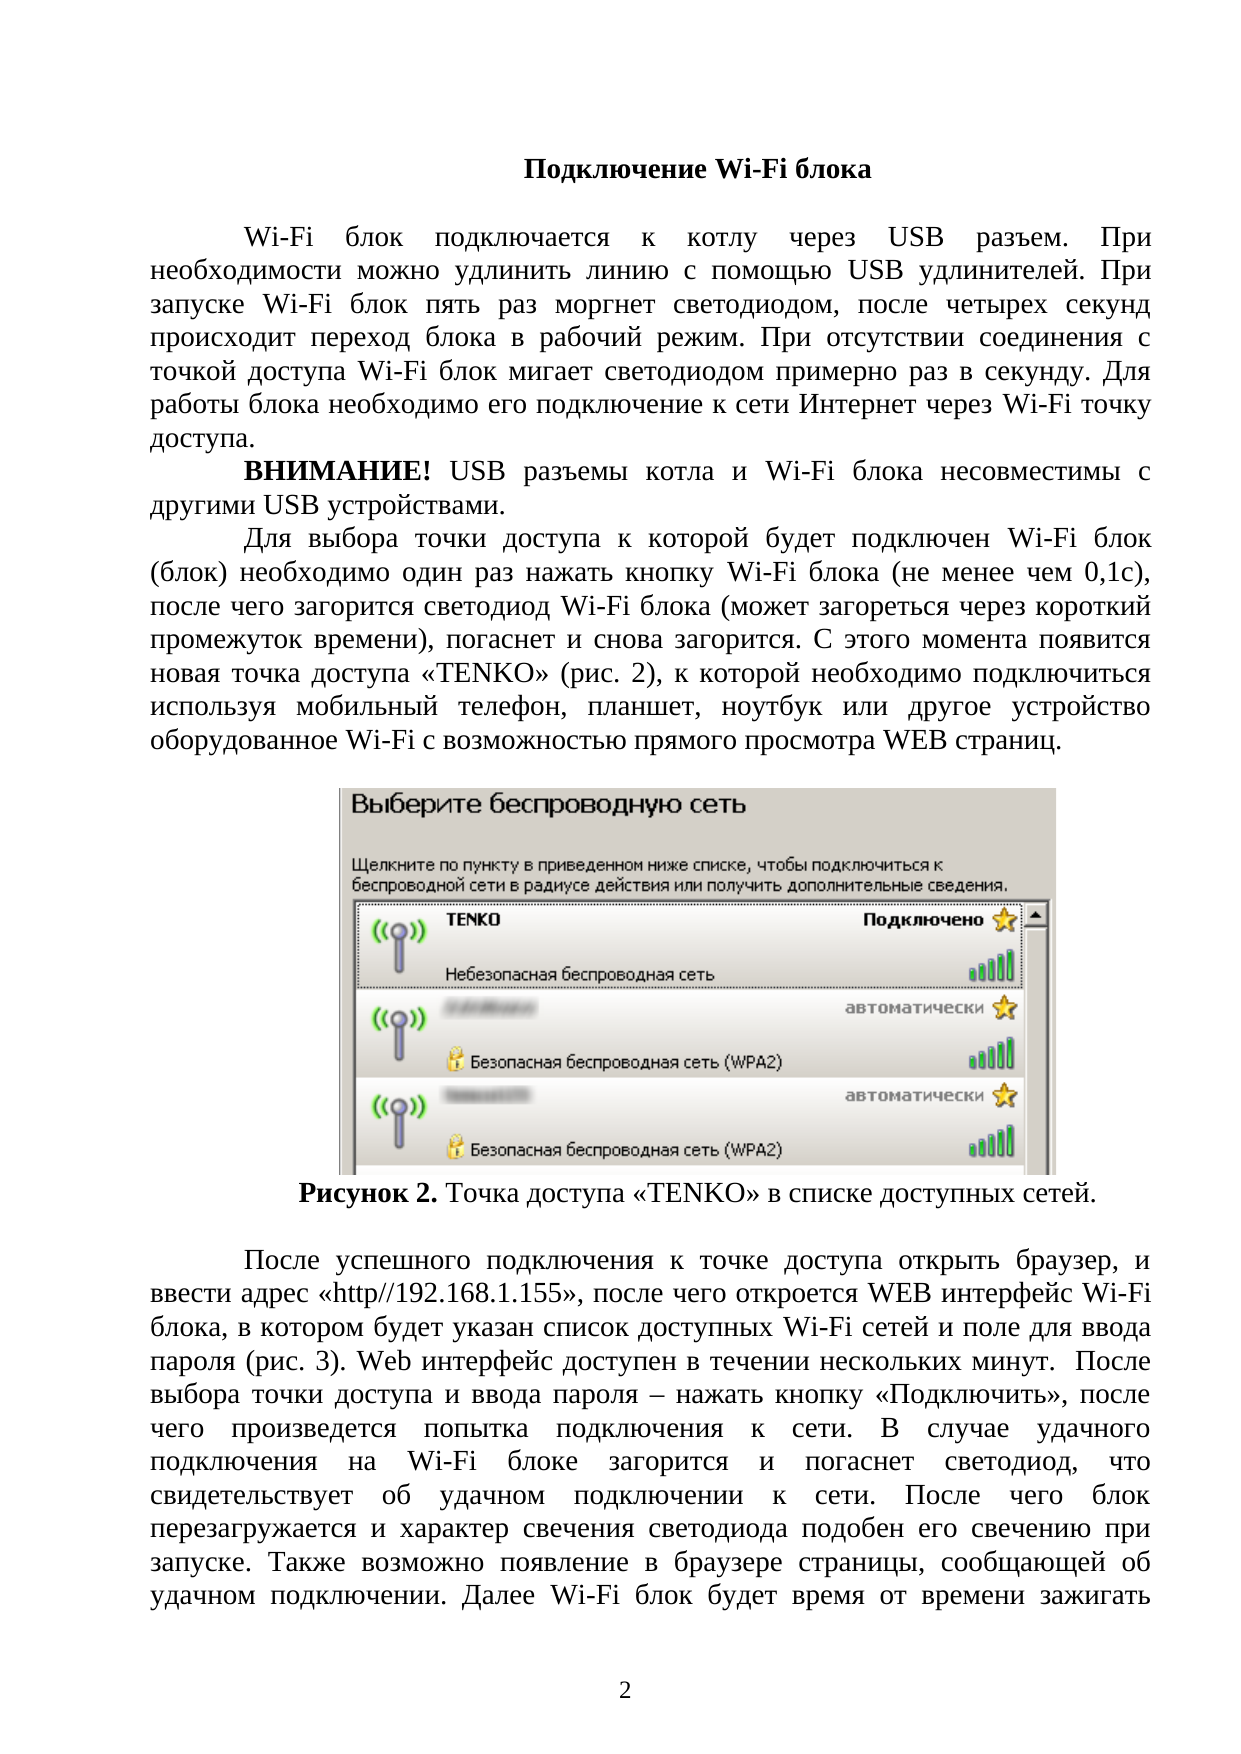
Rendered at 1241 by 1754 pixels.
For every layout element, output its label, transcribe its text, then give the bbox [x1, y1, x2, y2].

text Рисунок 2. Точка доступа «TENKO» в списке доступных сетей. [150, 1175, 1152, 1208]
text Подключение Wi-Fi блока [150, 152, 1152, 185]
text Для выбора точки доступа к которой будет подключен Wi-Fi блок (блок) необходимо один раз нажать кнопку Wi-Fi блока (не менее чем 0,1с), после чего загорится светодиод Wi-Fi блока (может загореться через короткий промежуток времени), погаснет и снова загорится. С этого момента появится новая точка доступа «TENKO» (рис. 2), к которой необходимо подключиться используя мобильный телефон, планшет, ноутбук или другое устройство оборудованное Wi-Fi с возможностью прямого просмотра WEB страниц. [150, 521, 1152, 755]
picture [339, 788, 1057, 1175]
text ВНИМАНИЕ! USB разъемы котла и Wi-Fi блока несовместимы с другими USB устройствами. [150, 453, 1152, 521]
text Wi-Fi блок подключается к котлу через USB разъем. При необходимости можно удлинить линию с помощью USB удлинителей. При запуске Wi-Fi блок пять раз моргнет светодиодом, после четырех секунд происходит переход блока в рабочий режим. При отсутствии соединения с точкой доступа Wi-Fi блок мигает светодиодом примерно раз в секунду. Для работы блока необходимо его подключение к сети Интернет через Wi-Fi точку доступа. [150, 219, 1152, 453]
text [150, 1242, 1152, 1611]
